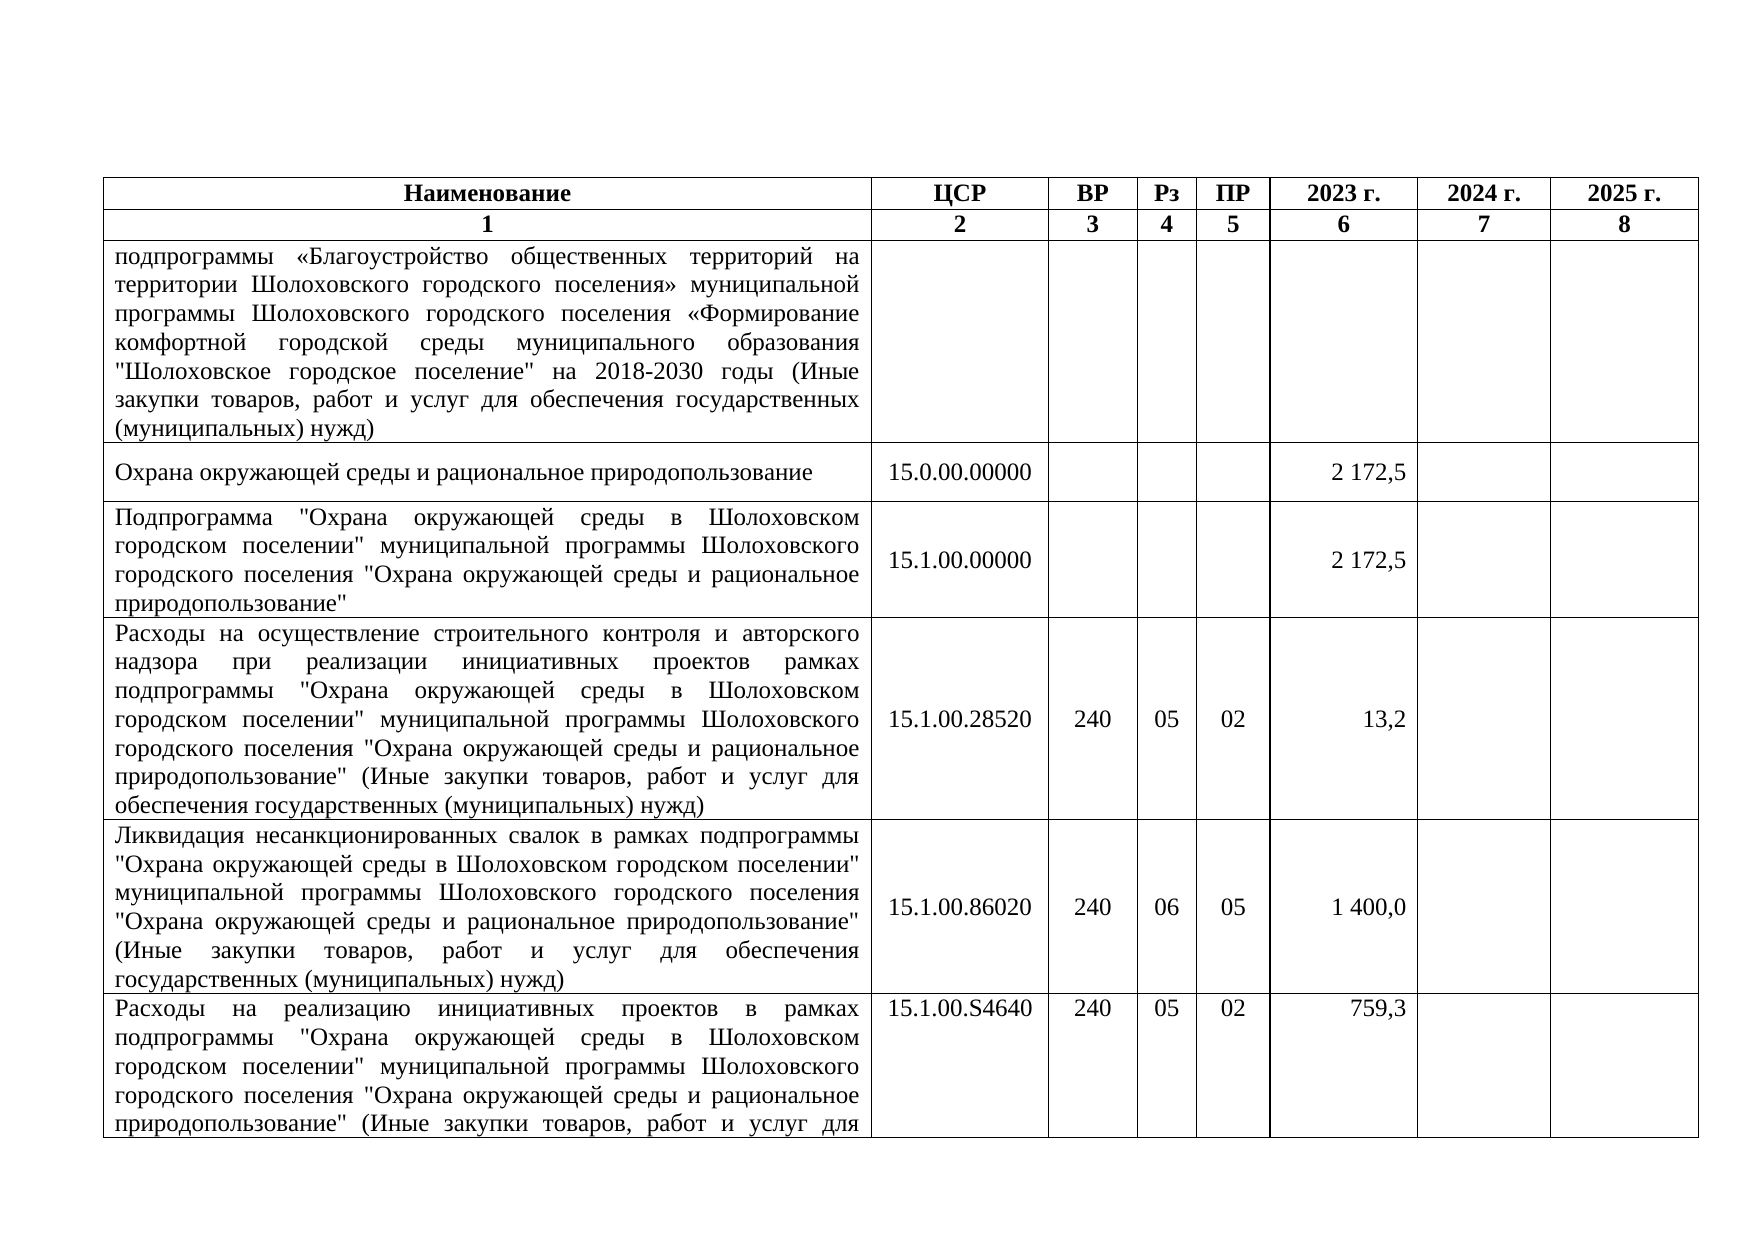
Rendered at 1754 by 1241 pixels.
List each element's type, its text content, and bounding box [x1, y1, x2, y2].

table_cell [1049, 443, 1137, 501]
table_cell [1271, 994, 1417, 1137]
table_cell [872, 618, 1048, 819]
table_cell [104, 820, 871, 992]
table_cell 6 [1271, 210, 1417, 240]
table_cell 7 [1418, 210, 1550, 240]
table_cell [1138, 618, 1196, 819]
table_cell 3 [1049, 210, 1137, 240]
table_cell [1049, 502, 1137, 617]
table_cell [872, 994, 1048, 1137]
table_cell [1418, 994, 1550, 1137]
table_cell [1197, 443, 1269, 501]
table_cell 5 [1197, 210, 1269, 240]
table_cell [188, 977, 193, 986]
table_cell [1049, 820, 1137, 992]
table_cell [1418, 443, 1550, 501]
table_header Рз [1138, 178, 1196, 208]
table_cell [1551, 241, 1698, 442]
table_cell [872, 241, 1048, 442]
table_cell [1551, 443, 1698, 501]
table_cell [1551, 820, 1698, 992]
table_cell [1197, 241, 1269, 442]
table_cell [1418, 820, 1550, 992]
table_header ЦСР [872, 178, 1048, 208]
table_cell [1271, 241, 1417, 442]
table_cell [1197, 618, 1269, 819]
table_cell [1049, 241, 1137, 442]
table_cell 2 [872, 210, 1048, 240]
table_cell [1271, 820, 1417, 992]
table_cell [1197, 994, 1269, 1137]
table_header 2024 г. [1418, 178, 1550, 208]
table_header ПР [1197, 178, 1269, 208]
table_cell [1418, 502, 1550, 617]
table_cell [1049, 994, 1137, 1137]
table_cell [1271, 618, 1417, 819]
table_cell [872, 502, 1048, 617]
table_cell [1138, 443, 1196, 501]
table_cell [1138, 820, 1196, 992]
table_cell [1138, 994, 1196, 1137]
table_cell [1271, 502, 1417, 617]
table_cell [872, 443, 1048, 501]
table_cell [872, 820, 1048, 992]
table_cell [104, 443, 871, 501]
table_header 2025 г. [1551, 178, 1698, 208]
table_cell 4 [1138, 210, 1196, 240]
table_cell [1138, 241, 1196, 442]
table_header 2023 г. [1271, 178, 1417, 208]
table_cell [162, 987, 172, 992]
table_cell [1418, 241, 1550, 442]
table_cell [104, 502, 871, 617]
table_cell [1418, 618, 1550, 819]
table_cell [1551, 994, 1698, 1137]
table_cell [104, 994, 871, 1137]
table_cell 8 [1551, 210, 1698, 240]
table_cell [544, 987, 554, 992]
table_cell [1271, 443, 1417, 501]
table_header ВР [1049, 178, 1137, 208]
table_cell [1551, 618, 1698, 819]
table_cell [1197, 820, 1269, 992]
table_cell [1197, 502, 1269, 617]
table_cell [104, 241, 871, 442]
table_cell 1 [104, 210, 871, 240]
table_header Наименование [104, 178, 871, 208]
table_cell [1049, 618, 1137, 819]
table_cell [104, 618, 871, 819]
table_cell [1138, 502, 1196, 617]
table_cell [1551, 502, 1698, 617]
